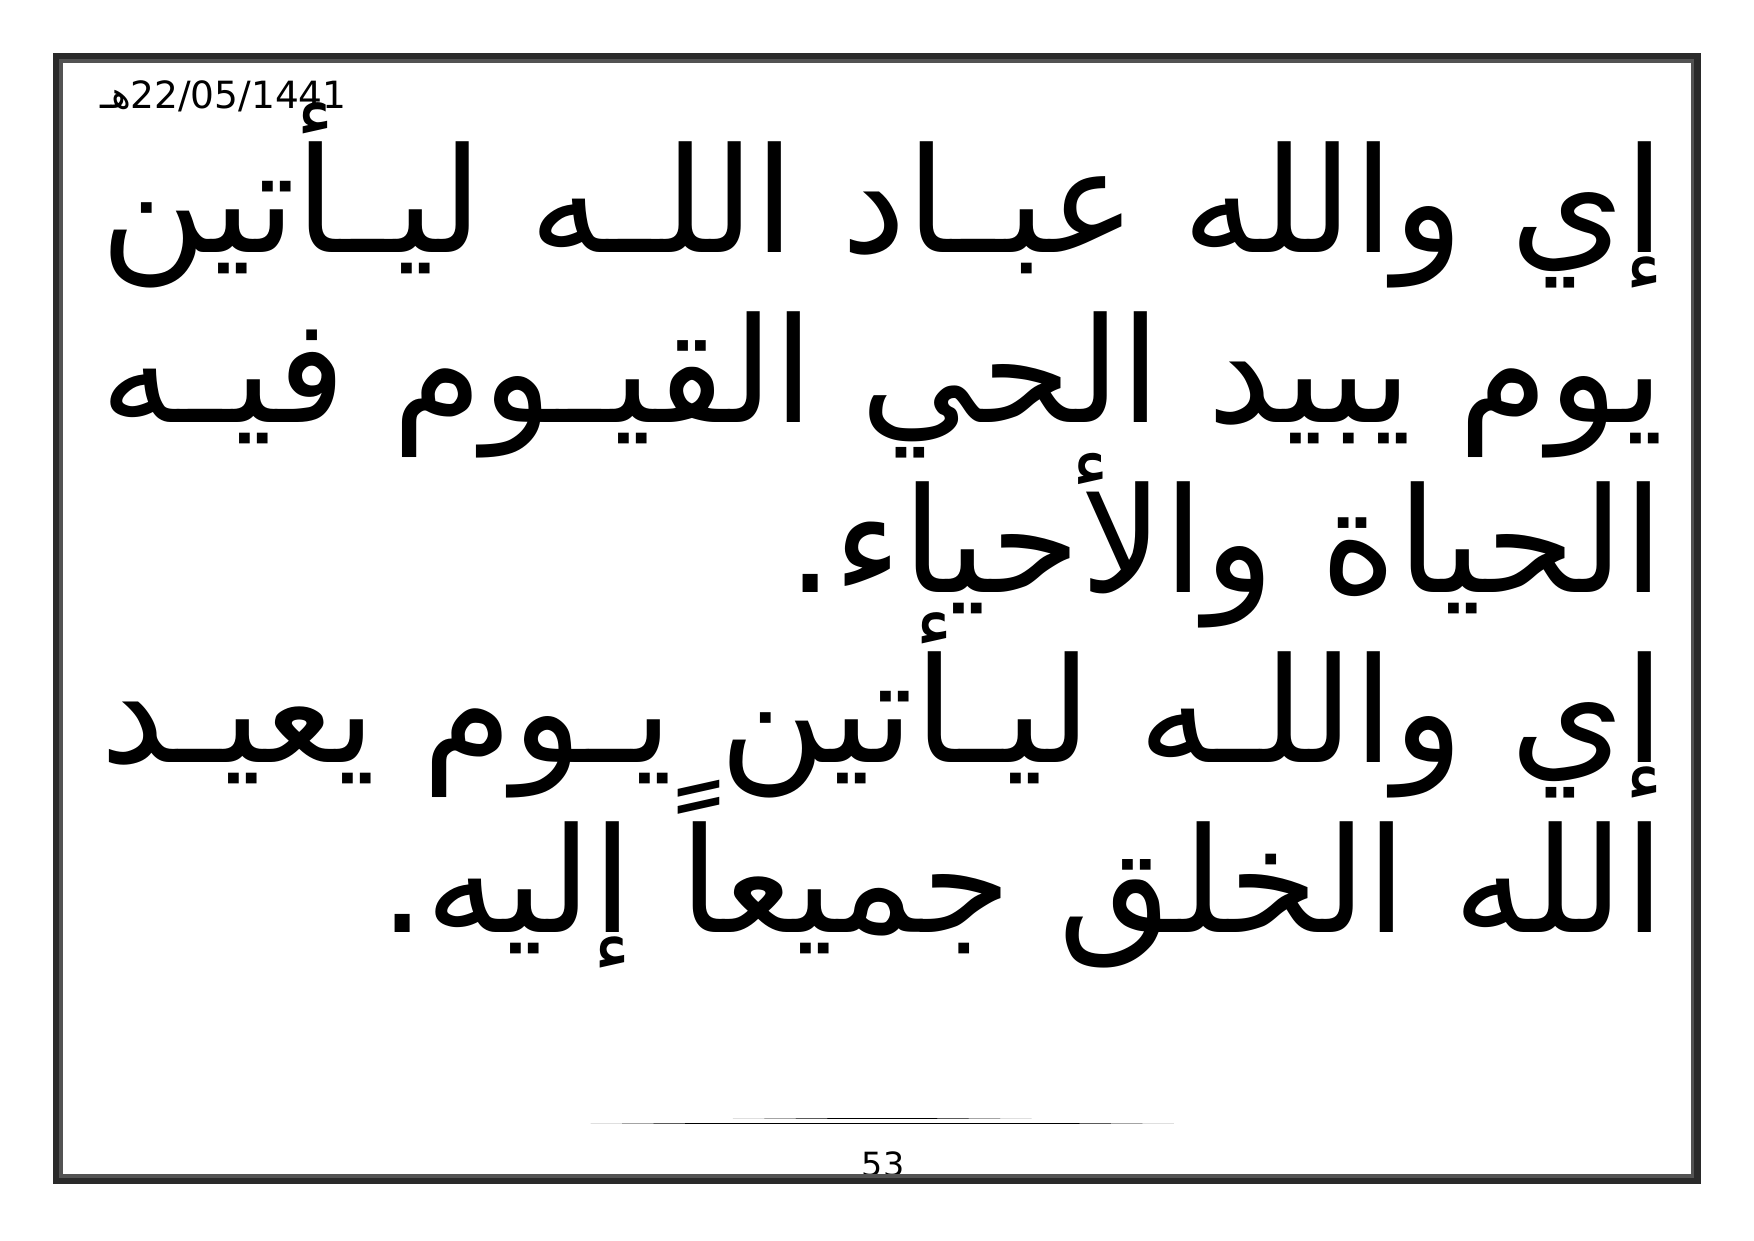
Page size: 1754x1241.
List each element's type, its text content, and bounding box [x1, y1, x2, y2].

text إي والله عباد الله ليأتين يوم يبيد الحي القيوم فيه الحياة والأحياء. [100, 117, 1665, 627]
text إي والله ليأتين يوم يعيد الله الخلق جميعاً إليه. [100, 627, 1665, 966]
